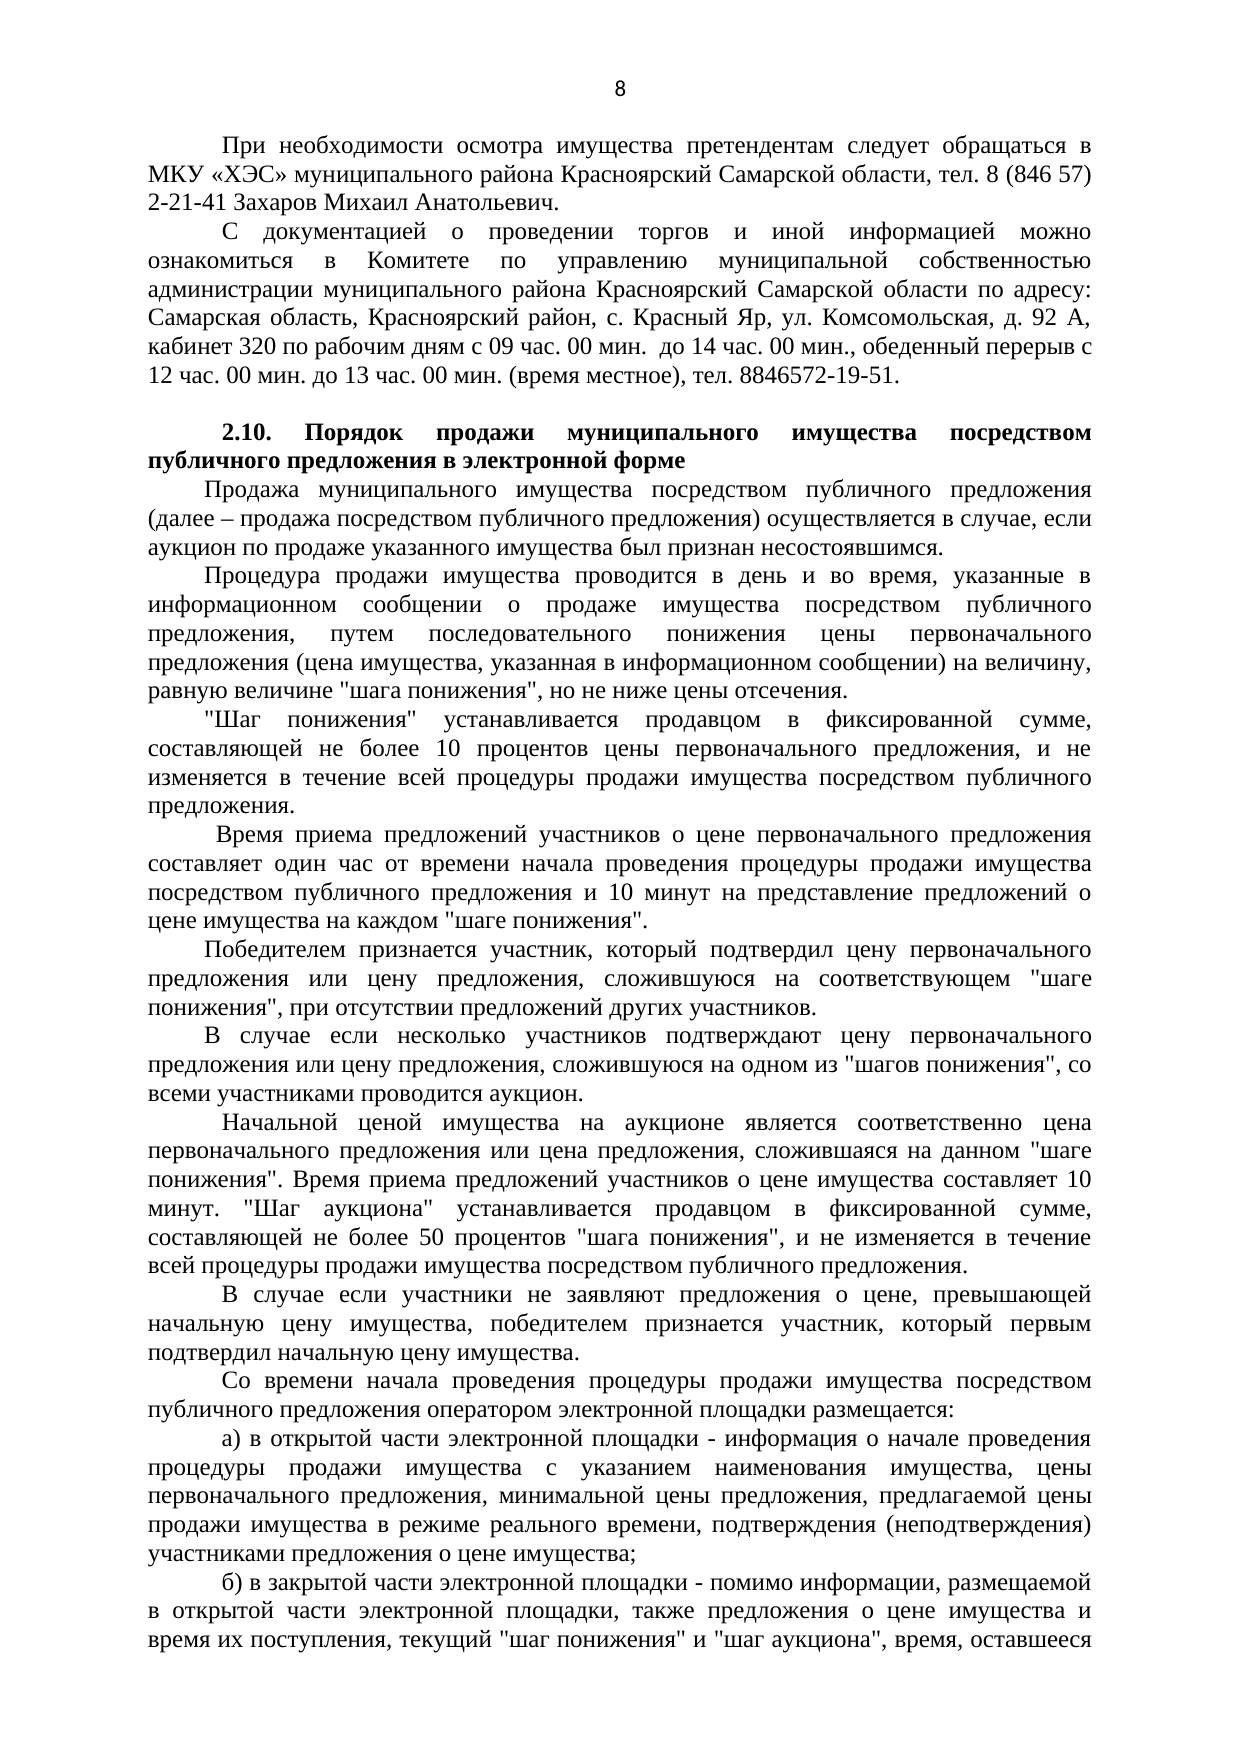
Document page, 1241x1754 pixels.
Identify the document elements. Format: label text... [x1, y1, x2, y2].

text Начальной ценой имущества на аукционе является соответственно цена первоначального предложения или цена предложения, сложившаяся на данном "шаге понижения". Время приема предложений участников о цене имущества составляет 10 минут. "Шаг аукциона" устанавливается продавцом в фиксированной сумме, составляющей не более 50 процентов "шага понижения", и не изменяется в течение всей процедуры продажи имущества посредством публичного предложения. [148, 1107, 1092, 1279]
text Время приема предложений участников о цене первоначального предложения составляет один час от времени начала проведения процедуры продажи имущества посредством публичного предложения и 10 минут на представление предложений о цене имущества на каждом "шаге понижения". [148, 819, 1092, 934]
text С документацией о проведении торгов и иной информацией можно ознакомиться в Комитете по управлению муниципальной собственностью администрации муниципального района Красноярский Самарской области по адресу: Самарская область, Красноярский район, с. Красный Яр, ул. Комсомольская, д. 92 А, кабинет 320 по рабочим дням с 09 час. 00 мин. до 14 час. 00 мин., обеденный перерыв с 12 час. 00 мин. до 13 час. 00 мин. (время местное), тел. 8846572-19-51. [148, 216, 1092, 389]
text Победителем признается участник, который подтвердил цену первоначального предложения или цену предложения, сложившуюся на соответствующем "шаге понижения", при отсутствии предложений других участников. [148, 934, 1092, 1020]
text В случае если несколько участников подтверждают цену первоначального предложения или цену предложения, сложившуюся на одном из "шагов понижения", со всеми участниками проводится аукцион. [148, 1020, 1092, 1107]
text а) в открытой части электронной площадки - информация о начале проведения процедуры продажи имущества с указанием наименования имущества, цены первоначального предложения, минимальной цены предложения, предлагаемой цены продажи имущества в режиме реального времени, подтверждения (неподтверждения) участниками предложения о цене имущества; [148, 1423, 1092, 1567]
text Продажа муниципального имущества посредством публичного предложения (далее – продажа посредством публичного предложения) осуществляется в случае, если аукцион по продаже указанного имущества был признан несостоявшимся. [148, 474, 1092, 560]
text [148, 1567, 1092, 1653]
text 2.10. Порядок продажи муниципального имущества посредством публичного предложения в электронной форме [148, 417, 1092, 474]
text Процедура продажи имущества проводится в день и во время, указанные в информационном сообщении о продаже имущества посредством публичного предложения, путем последовательного понижения цены первоначального предложения (цена имущества, указанная в информационном сообщении) на величину, равную величине "шага понижения", но не ниже цены отсечения. [148, 560, 1092, 704]
text В случае если участники не заявляют предложения о цене, превышающей начальную цену имущества, победителем признается участник, который первым подтвердил начальную цену имущества. [148, 1279, 1092, 1365]
text "Шаг понижения" устанавливается продавцом в фиксированной сумме, составляющей не более 10 процентов цены первоначального предложения, и не изменяется в течение всей процедуры продажи имущества посредством публичного предложения. [148, 704, 1092, 819]
text При необходимости осмотра имущества претендентам следует обращаться в МКУ «ХЭС» муниципального района Красноярский Самарской области, тел. 8 (846 57) 2-21-41 Захаров Михаил Анатольевич. [148, 130, 1092, 216]
text Со времени начала проведения процедуры продажи имущества посредством публичного предложения оператором электронной площадки размещается: [148, 1365, 1092, 1423]
